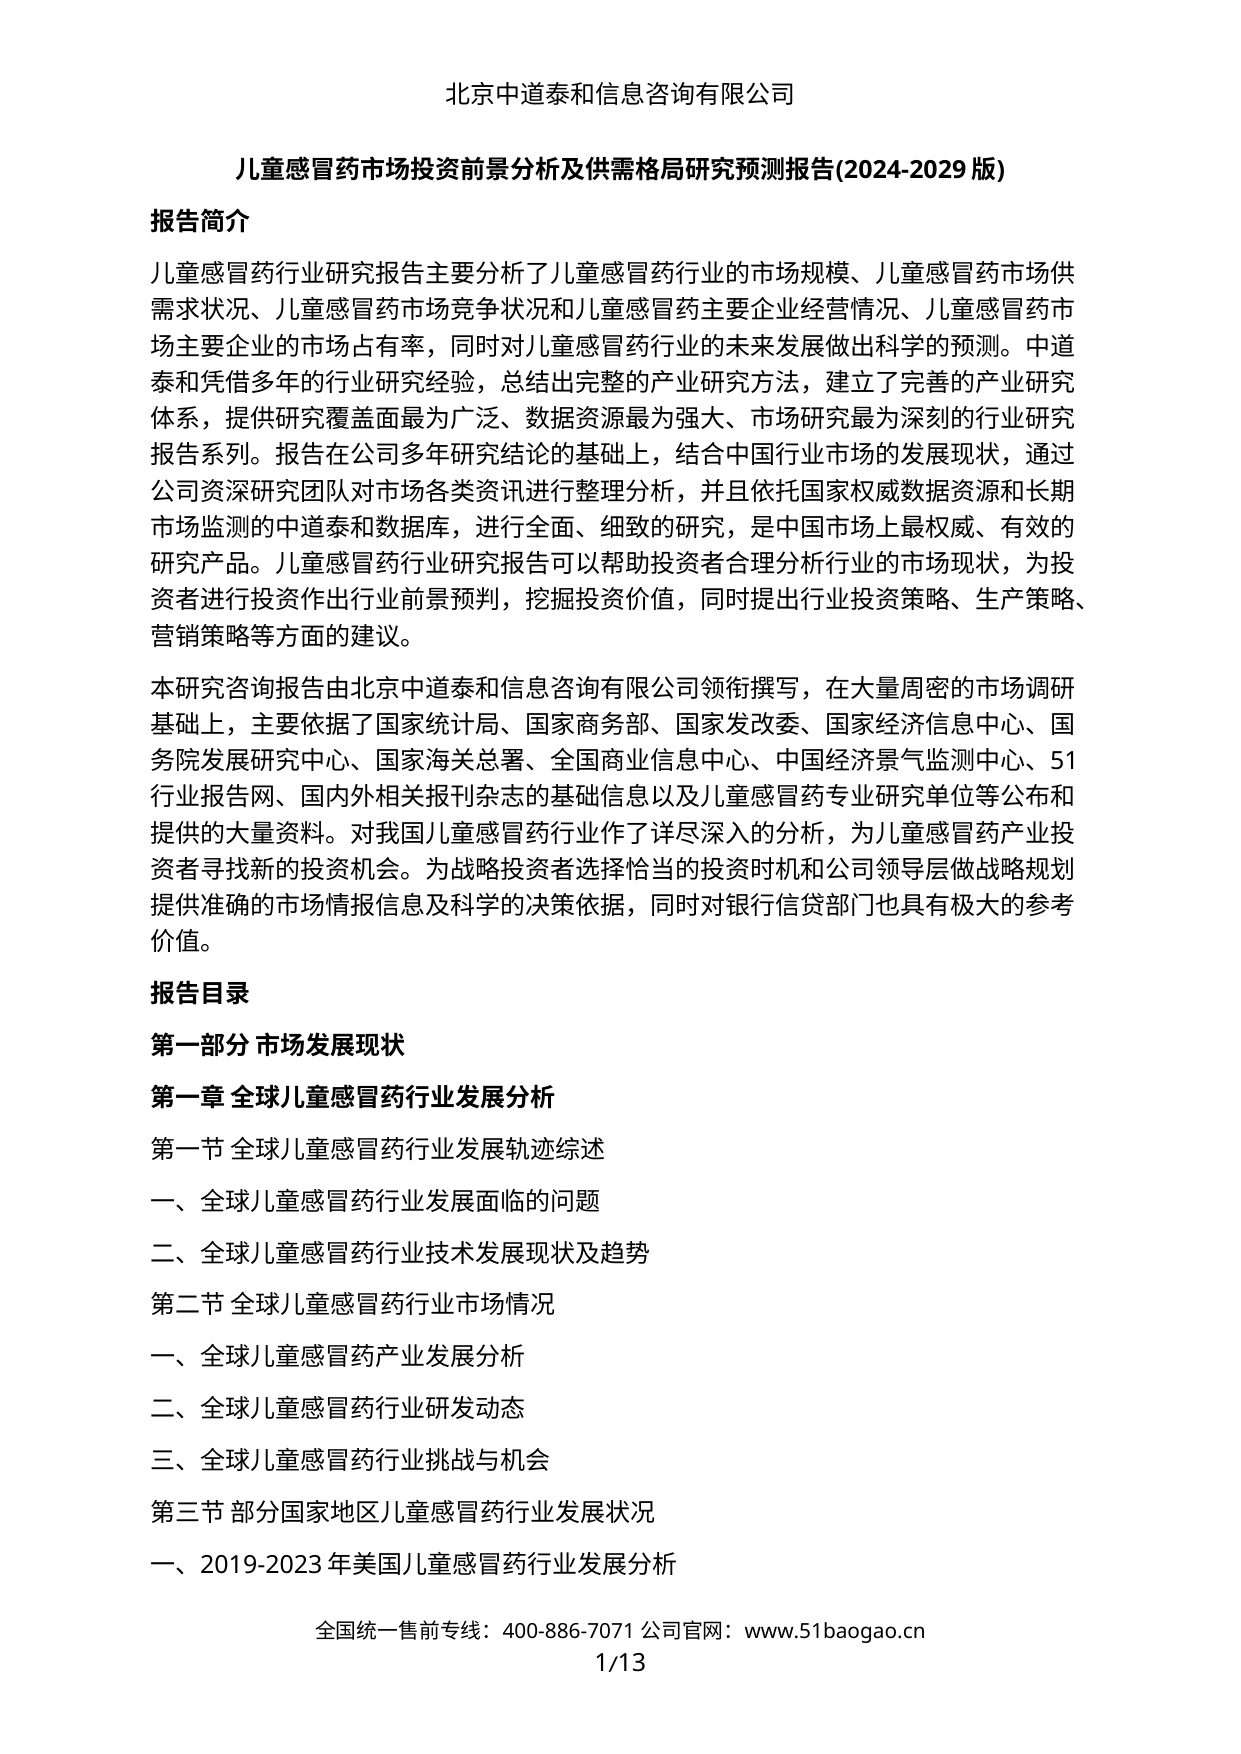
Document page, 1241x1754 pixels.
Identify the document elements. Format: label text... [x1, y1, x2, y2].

text 二、全球儿童感冒药行业研发动态 [150, 1389, 1090, 1425]
text 一、全球儿童感冒药行业发展面临的问题 [150, 1181, 1090, 1217]
text 儿童感冒药行业研究报告主要分析了儿童感冒药行业的市场规模、儿童感冒药市场供需求状况、儿童感冒药市场竞争状况和儿童感冒药主要企业经营情况、儿童感冒药市场主要企业的市场占有率，同时对儿童感冒药行业的未来发展做出科学的预测。中道泰和凭借多年的行业研究经验，总结出完整的产业研究方法，建立了完善的产业研究体系，提供研究覆盖面最为广泛、数据资源最为强大、市场研究最为深刻的行业研究报告系列。报告在公司多年研究结论的基础上，结合中国行业市场的发展现状，通过公司资深研究团队对市场各类资讯进行整理分析，并且依托国家权威数据资源和长期市场监测的中道泰和数据库，进行全面、细致的研究，是中国市场上最权威、有效的研究产品。儿童感冒药行业研究报告可以帮助投资者合理分析行业的市场现状，为投资者进行投资作出行业前景预判，挖掘投资价值，同时提出行业投资策略、生产策略、营销策略等方面的建议。 [150, 254, 1090, 652]
text 第一节 全球儿童感冒药行业发展轨迹综述 [150, 1129, 1090, 1166]
text 第一章 全球儿童感冒药行业发展分析 [150, 1077, 1090, 1114]
text 一、2019-2023年美国儿童感冒药行业发展分析 [150, 1544, 1090, 1581]
text 第一部分 市场发展现状 [150, 1026, 1090, 1062]
text 第三节 部分国家地区儿童感冒药行业发展状况 [150, 1492, 1090, 1529]
text 本研究咨询报告由北京中道泰和信息咨询有限公司领衔撰写，在大量周密的市场调研基础上，主要依据了国家统计局、国家商务部、国家发改委、国家经济信息中心、国务院发展研究中心、国家海关总署、全国商业信息中心、中国经济景气监测中心、51行业报告网、国内外相关报刊杂志的基础信息以及儿童感冒药专业研究单位等公布和提供的大量资料。对我国儿童感冒药行业作了详尽深入的分析，为儿童感冒药产业投资者寻找新的投资机会。为战略投资者选择恰当的投资时机和公司领导层做战略规划提供准确的市场情报信息及科学的决策依据，同时对银行信贷部门也具有极大的参考价值。 [150, 668, 1090, 958]
text 儿童感冒药市场投资前景分析及供需格局研究预测报告(2024-2029版) [150, 150, 1090, 186]
text 三、全球儿童感冒药行业挑战与机会 [150, 1441, 1090, 1477]
text 一、全球儿童感冒药产业发展分析 [150, 1337, 1090, 1373]
text 报告目录 [150, 974, 1090, 1010]
text 第二节 全球儿童感冒药行业市场情况 [150, 1285, 1090, 1321]
text 二、全球儿童感冒药行业技术发展现状及趋势 [150, 1233, 1090, 1269]
text 报告简介 [150, 202, 1090, 238]
